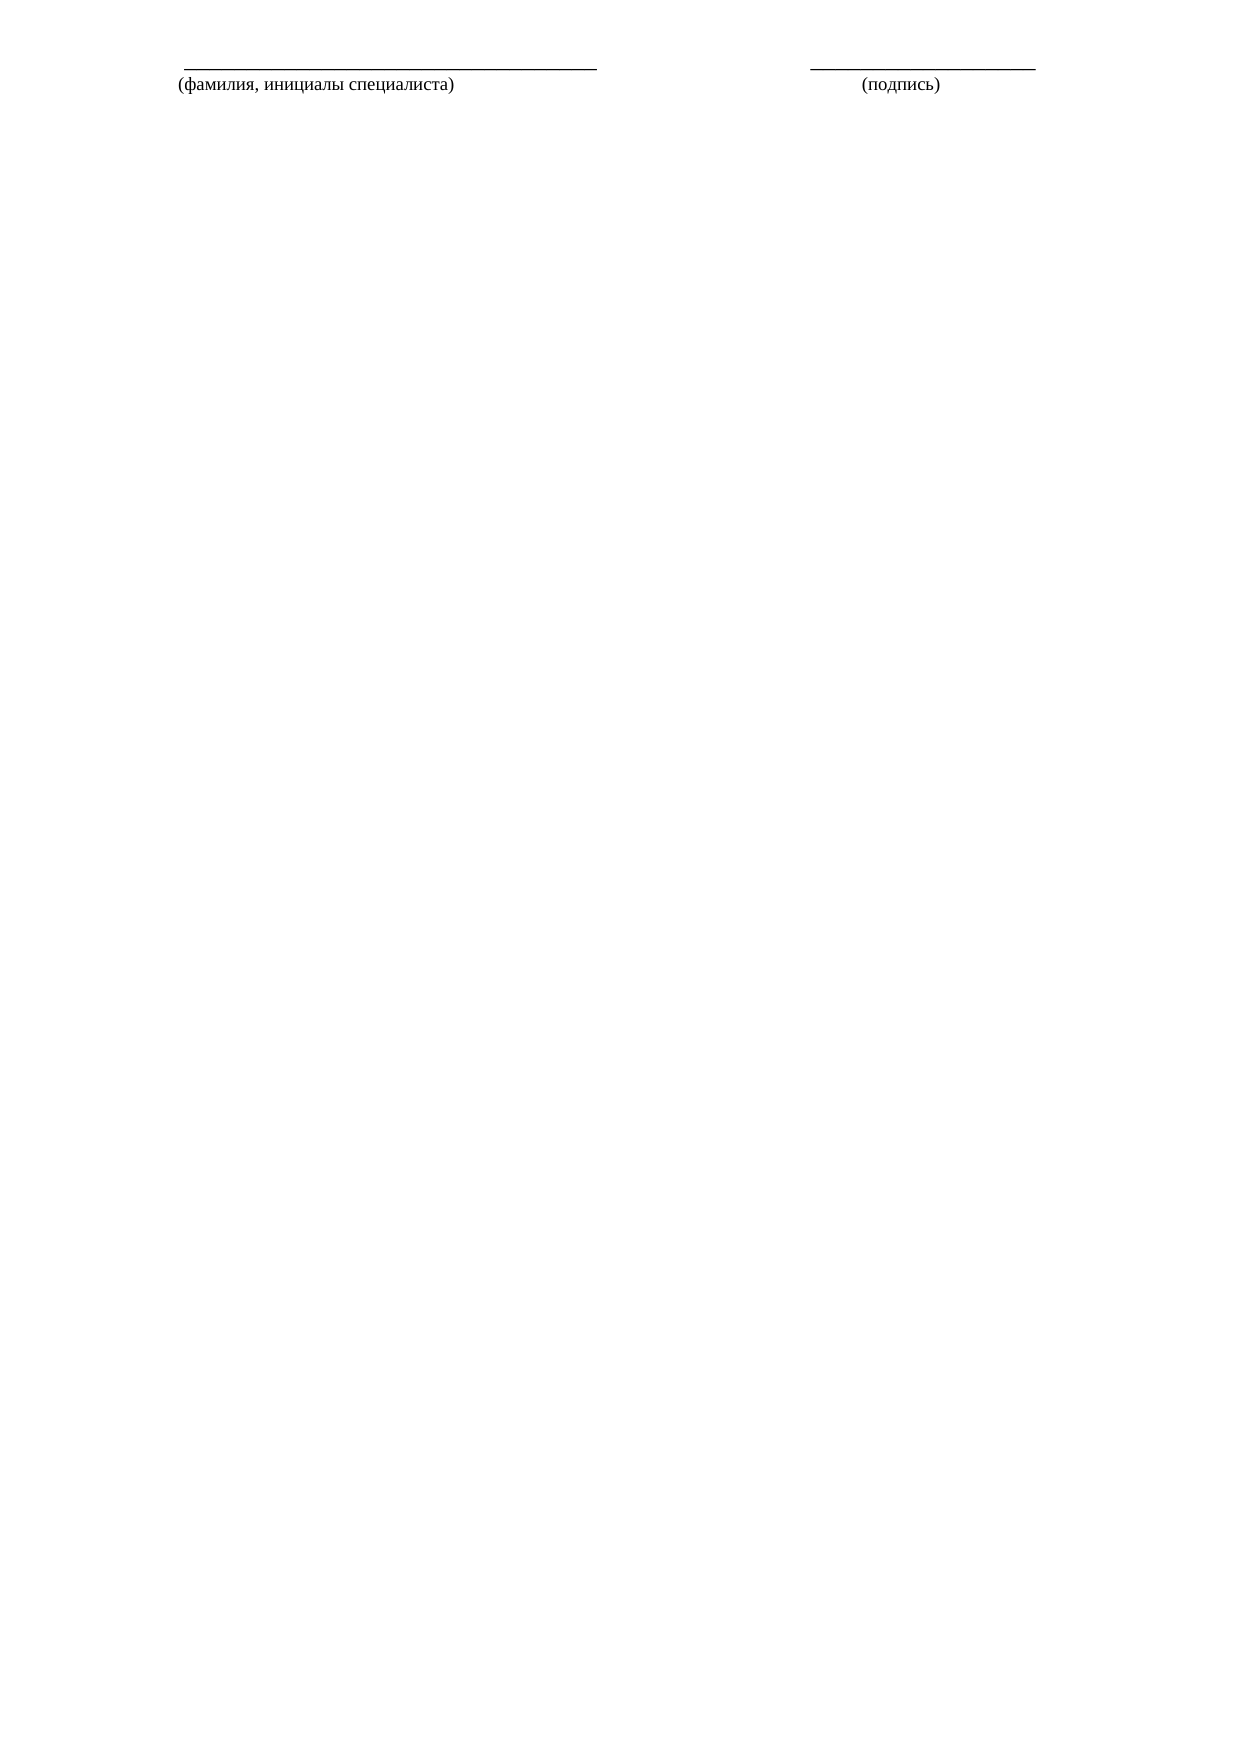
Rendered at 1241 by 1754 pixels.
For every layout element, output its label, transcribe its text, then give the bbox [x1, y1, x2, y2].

table_cell (подпись) [810, 73, 1152, 98]
table_header _________________________________ [177, 44, 810, 73]
table_header __________________ [810, 44, 1152, 73]
table_cell (фамилия, инициалы специалиста) [177, 73, 810, 98]
